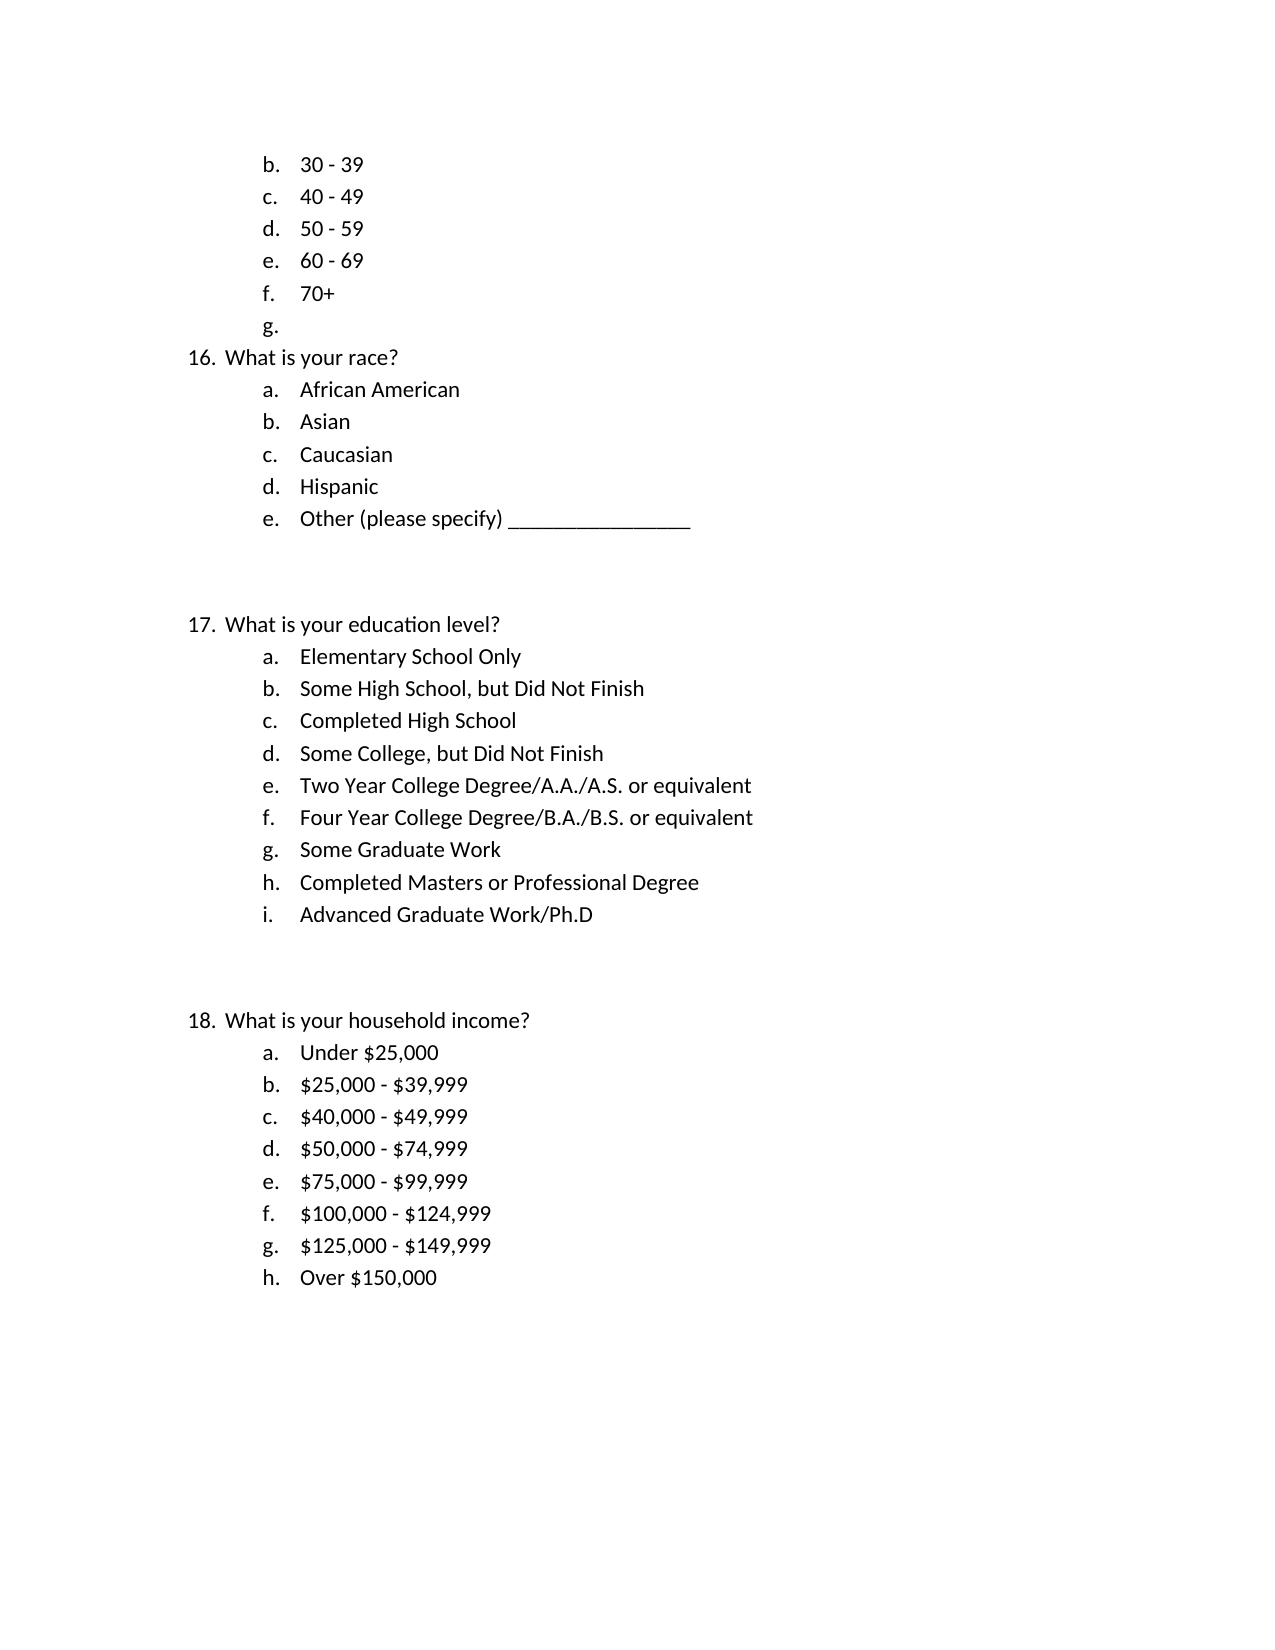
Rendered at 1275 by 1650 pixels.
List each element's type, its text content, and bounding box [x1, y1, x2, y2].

list $75,000 - $99,999 [262, 1167, 1125, 1195]
list What is your race? [187, 343, 1125, 371]
list Completed Masters or Professional Degree [262, 868, 1125, 896]
list 50 - 59 [262, 214, 1125, 242]
list Other (please specify) ________________ [262, 504, 1125, 532]
list 60 - 69 [262, 247, 1125, 274]
list Some College, but Did Not Finish [262, 739, 1125, 767]
list Two Year College Degree/A.A./A.S. or equivalent [262, 771, 1125, 799]
list $125,000 - $149,999 [262, 1231, 1125, 1259]
list What is your education level? [187, 610, 1125, 638]
list 40 - 49 [262, 182, 1125, 210]
list African American [262, 375, 1125, 403]
list Hispanic [262, 472, 1125, 500]
list $50,000 - $74,999 [262, 1134, 1125, 1163]
list Over $150,000 [262, 1263, 1125, 1291]
list What is your household income? [187, 1006, 1125, 1034]
list Completed High School [262, 707, 1125, 735]
list Four Year College Degree/B.A./B.S. or equivalent [262, 803, 1125, 831]
list $25,000 - $39,999 [262, 1070, 1125, 1098]
list 30 - 39 [262, 150, 1125, 178]
list 70+ [262, 279, 1125, 307]
list Some High School, but Did Not Finish [262, 674, 1125, 702]
list $100,000 - $124,999 [262, 1199, 1125, 1227]
list $40,000 - $49,999 [262, 1102, 1125, 1130]
list Elementary School Only [262, 642, 1125, 670]
list Caucasian [262, 440, 1125, 468]
list Asian [262, 407, 1125, 436]
list Under $25,000 [262, 1038, 1125, 1066]
list Advanced Graduate Work/Ph.D [262, 900, 1125, 928]
list Some Graduate Work [262, 835, 1125, 863]
